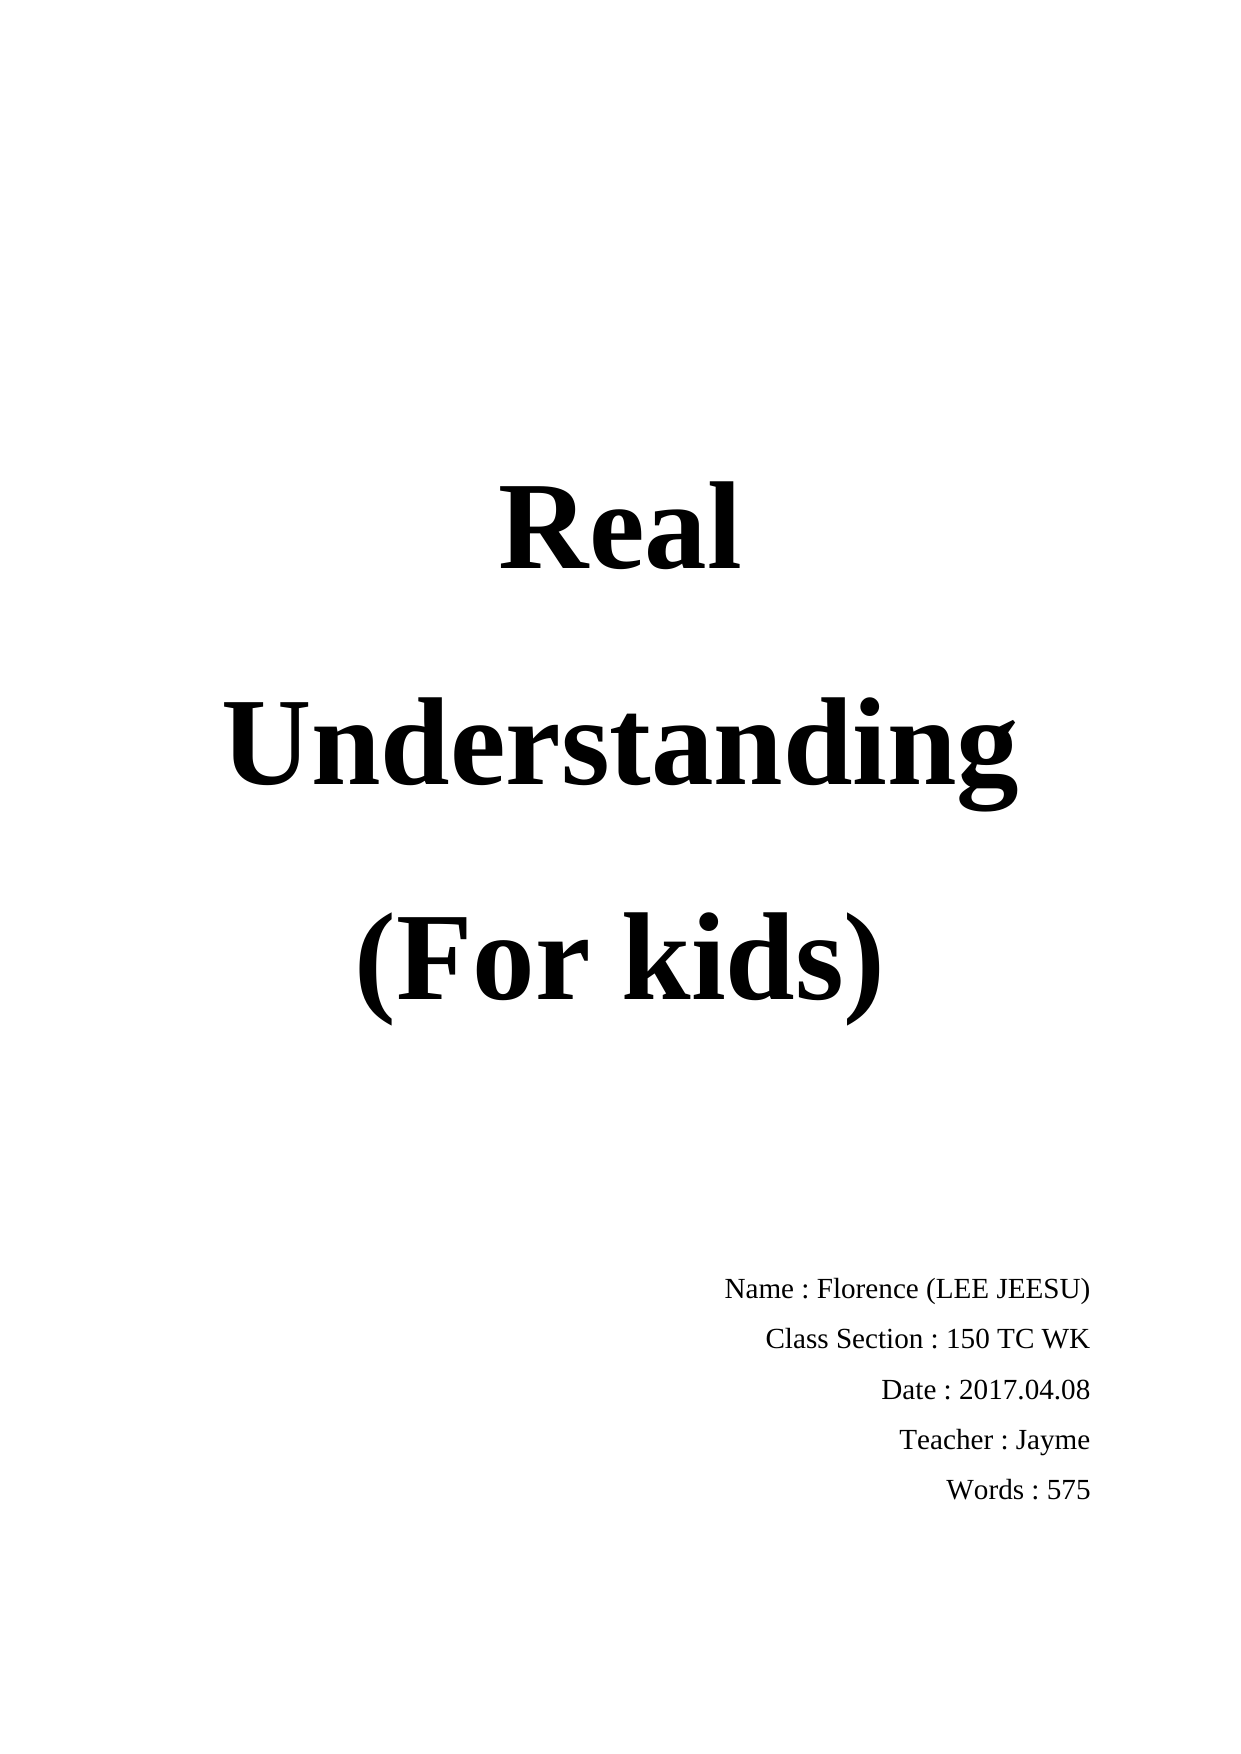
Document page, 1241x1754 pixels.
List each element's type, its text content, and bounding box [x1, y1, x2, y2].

text Words : 575 [150, 1472, 1090, 1506]
text Class Section : 150 TC WK [150, 1322, 1090, 1355]
text Date : 2017.04.08 [150, 1372, 1090, 1405]
text Real Understanding [150, 452, 1090, 811]
text Teacher : Jayme [150, 1422, 1090, 1456]
text Name : Florence (LEE JEESU) [150, 1271, 1090, 1305]
text (For kids) [150, 883, 1090, 1027]
